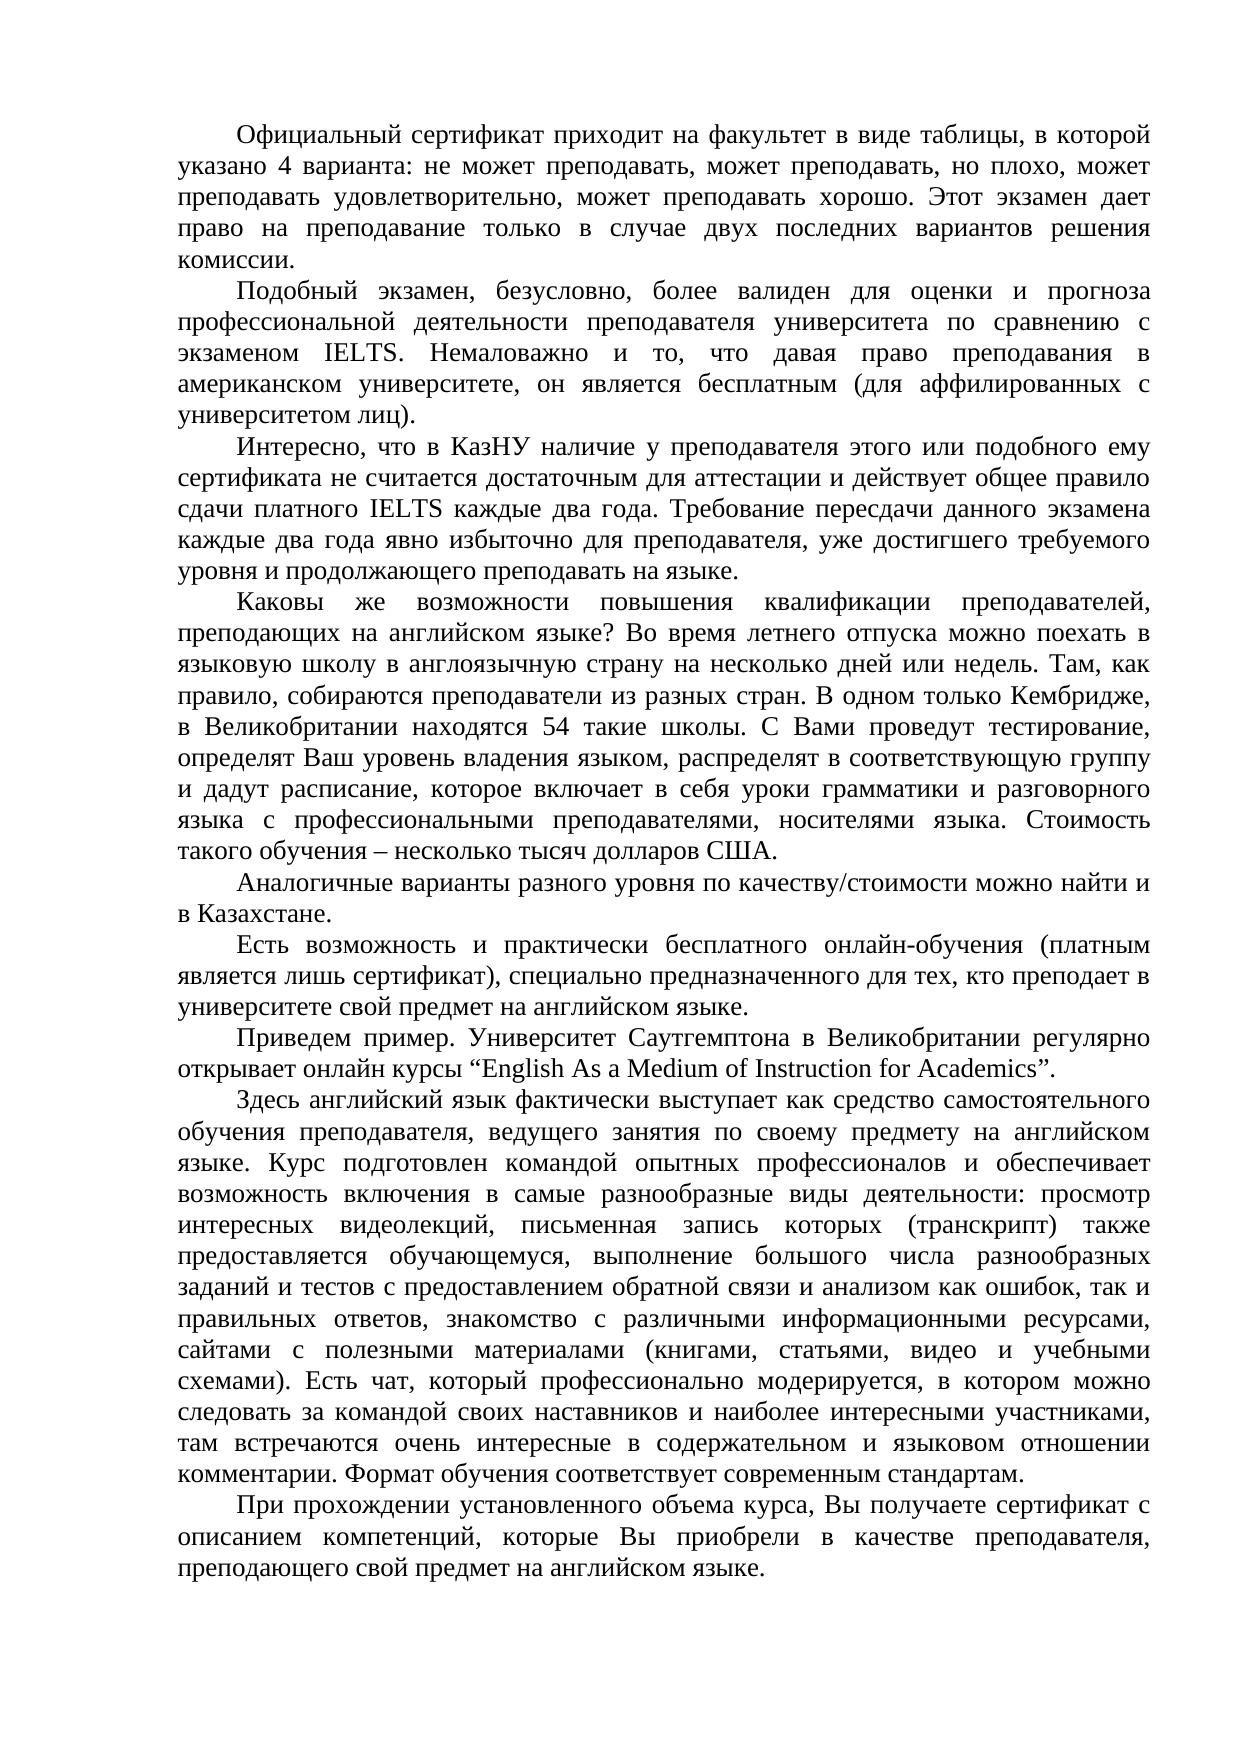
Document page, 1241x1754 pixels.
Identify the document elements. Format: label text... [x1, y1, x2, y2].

text Аналогичные варианты разного уровня по качеству/стоимости можно найти и в Казахстане. [177, 866, 1152, 928]
text Каковы же возможности повышения квалификации преподавателей, преподающих на английском языке? Во время летнего отпуска можно поехать в языковую школу в англоязычную страну на несколько дней или недель. Там, как правило, собираются преподаватели из разных стран. В одном только Кембридже, в Великобритании находятся 54 такие школы. С Вами проведут тестирование, определят Ваш уровень владения языком, распределят в соответствующую группу и дадут расписание, которое включает в себя уроки грамматики и разговорного языка с профессиональными преподавателями, носителями языка. Стоимость такого обучения – несколько тысяч долларов США. [177, 585, 1152, 866]
text Подобный экзамен, безусловно, более валиден для оценки и прогноза профессиональной деятельности преподавателя университета по сравнению с экзаменом IELTS. Немаловажно и то, что давая право преподавания в американском университете, он является бесплатным (для аффилированных с университетом лиц). [177, 274, 1152, 429]
text Есть возможность и практически бесплатного онлайн-обучения (платным является лишь сертификат), специально предназначенного для тех, кто преподает в университете свой предмет на английском языке. [177, 928, 1152, 1021]
text Здесь английский язык фактически выступает как средство самостоятельного обучения преподавателя, ведущего занятия по своему предмету на английском языке. Курс подготовлен командой опытных профессионалов и обеспечивает возможность включения в самые разнообразные виды деятельности: просмотр интересных видеолекций, письменная запись которых (транскрипт) также предоставляется обучающемуся, выполнение большого числа разнообразных заданий и тестов с предоставлением обратной связи и анализом как ошибок, так и правильных ответов, знакомство с различными информационными ресурсами, сайтами с полезными материалами (книгами, статьями, видео и учебными схемами). Есть чат, который профессионально модерируется, в котором можно следовать за командой своих наставников и наиболее интересными участниками, там встречаются очень интересные в содержательном и языковом отношении комментарии. Формат обучения соответствует современным стандартам. [177, 1084, 1152, 1488]
text При прохождении установленного объема курса, Вы получаете сертификат с описанием компетенций, которые Вы приобрели в качестве преподавателя, преподающего свой предмет на английском языке. [177, 1488, 1152, 1582]
text Интересно, что в КазНУ наличие у преподавателя этого или подобного ему сертификата не считается достаточным для аттестации и действует общее правило сдачи платного IELTS каждые два года. Требование пересдачи данного экзамена каждые два года явно избыточно для преподавателя, уже достигшего требуемого уровня и продолжающего преподавать на языке. [177, 429, 1152, 585]
text Приведем пример. Университет Саутгемптона в Великобритании регулярно открывает онлайн курсы “English As a Medium of Instruction for Academics”. [177, 1021, 1152, 1084]
text Официальный сертификат приходит на факультет в виде таблицы, в которой указано 4 варианта: не может преподавать, может преподавать, но плохо, может преподавать удовлетворительно, может преподавать хорошо. Этот экзамен дает право на преподавание только в случае двух последних вариантов решения комиссии. [177, 118, 1152, 274]
